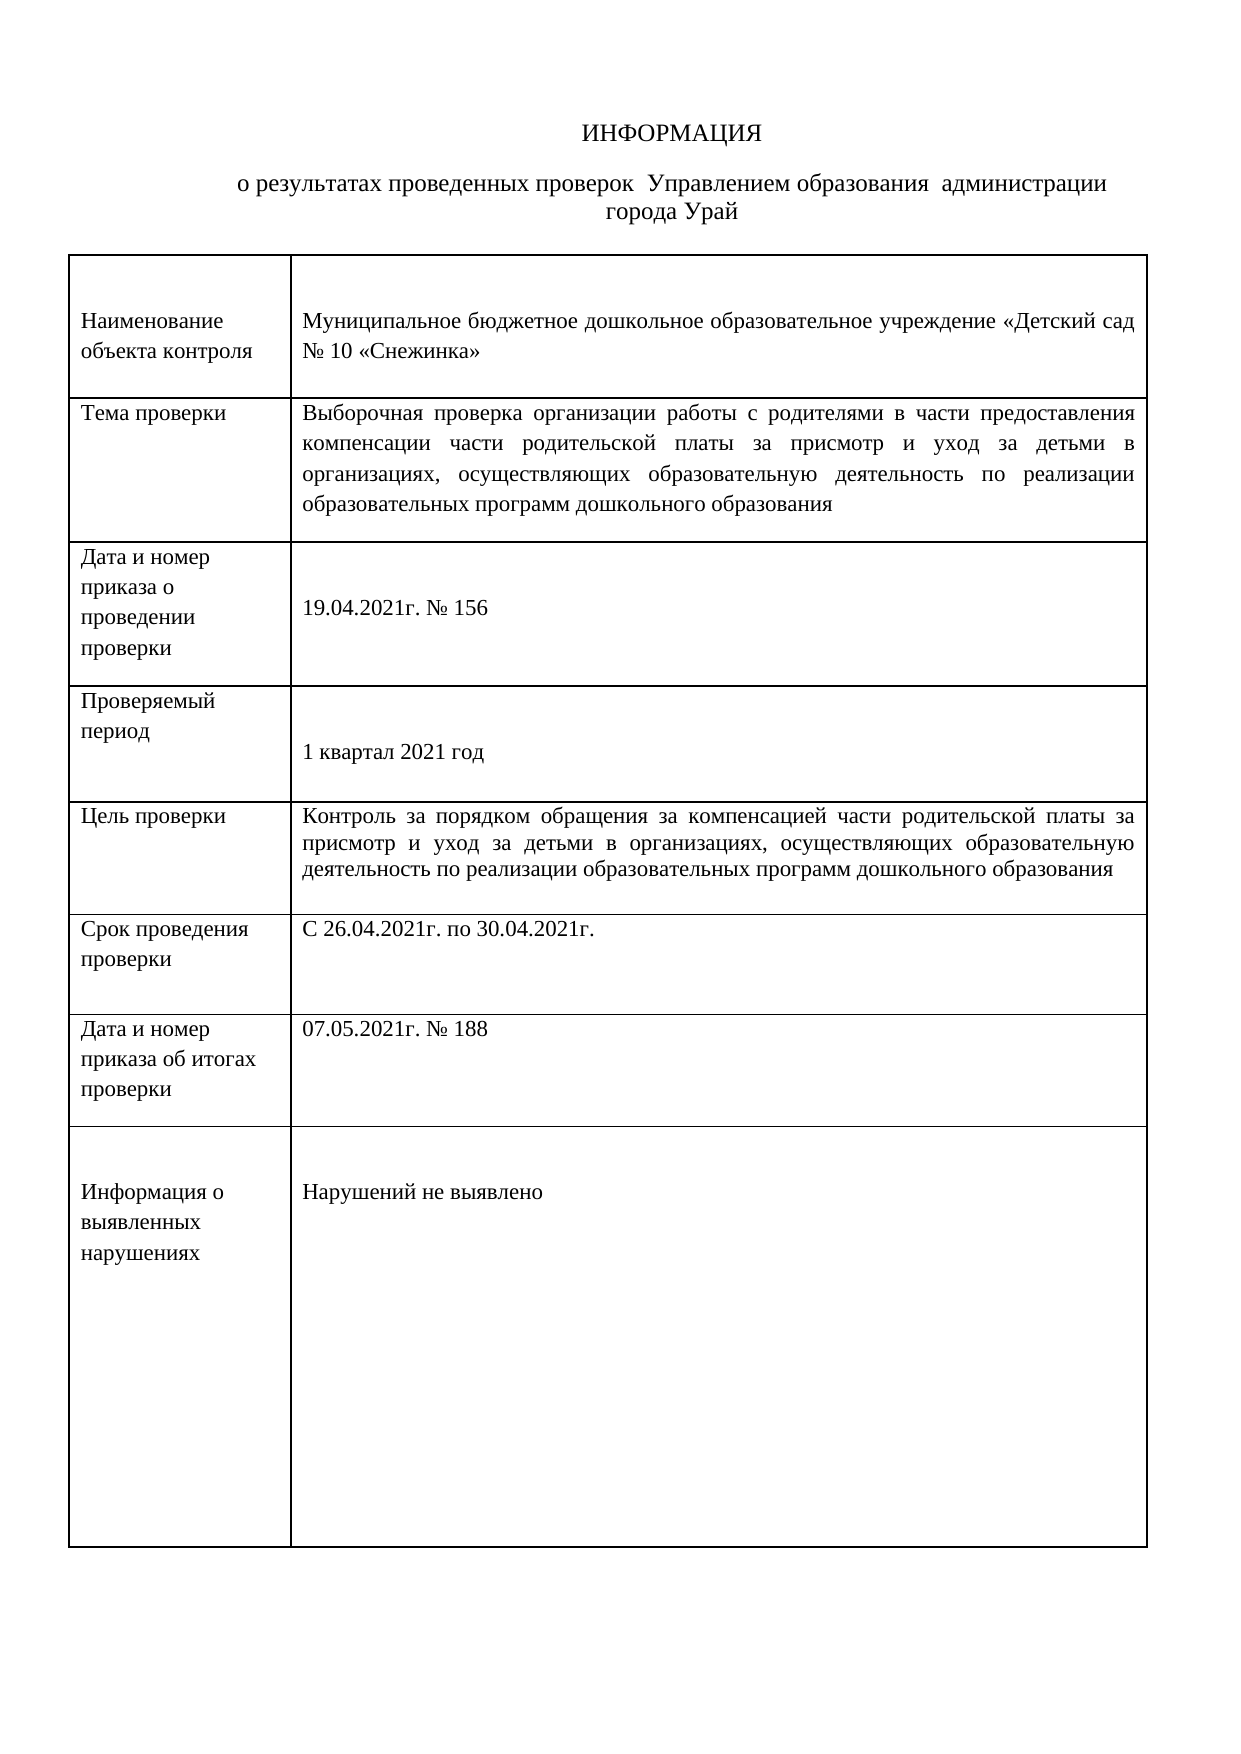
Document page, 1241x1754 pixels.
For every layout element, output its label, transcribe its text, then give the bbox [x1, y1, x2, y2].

table_cell Нарушений не выявлено [292, 1127, 1146, 1546]
table_cell 19.04.2021г. № 156 [292, 543, 1146, 685]
text ИНФОРМАЦИЯ [177, 118, 1167, 147]
table_cell Тема проверки [70, 399, 290, 541]
table_cell Срок проведения проверки [70, 915, 290, 1014]
table_cell Контроль за порядком обращения за компенсацией части родительской платы за присмотр и уход за детьми в организациях, осуществляющих образовательную деятельность по реализации образовательных программ дошкольного образования [292, 803, 1146, 914]
table_cell Выборочная проверка организации работы с родителями в части предоставления компенсации части родительской платы за присмотр и уход за детьми в организациях, осуществляющих образовательную деятельность по реализации образовательных программ дошкольного образования [292, 399, 1146, 541]
table_header Муниципальное бюджетное дошкольное образовательное учреждение «Детский сад № 10 «Снежинка» [292, 256, 1146, 397]
table_cell Дата и номер приказа о проведении проверки [70, 543, 290, 685]
text города Урай [177, 196, 1167, 225]
text о результатах проведенных проверок Управлением образования администрации [177, 168, 1167, 196]
table_cell 07.05.2021г. № 188 [292, 1015, 1146, 1126]
table_cell Проверяемый период [70, 687, 290, 801]
table_cell Дата и номер приказа об итогах проверки [70, 1015, 290, 1126]
table_cell Цель проверки [70, 803, 290, 914]
table_cell 1 квартал 2021 год [292, 687, 1146, 801]
table_cell Информация о выявленных нарушениях [70, 1127, 290, 1546]
table_header Наименование объекта контроля [70, 256, 290, 397]
table_cell С 26.04.2021г. по 30.04.2021г. [292, 915, 1146, 1014]
